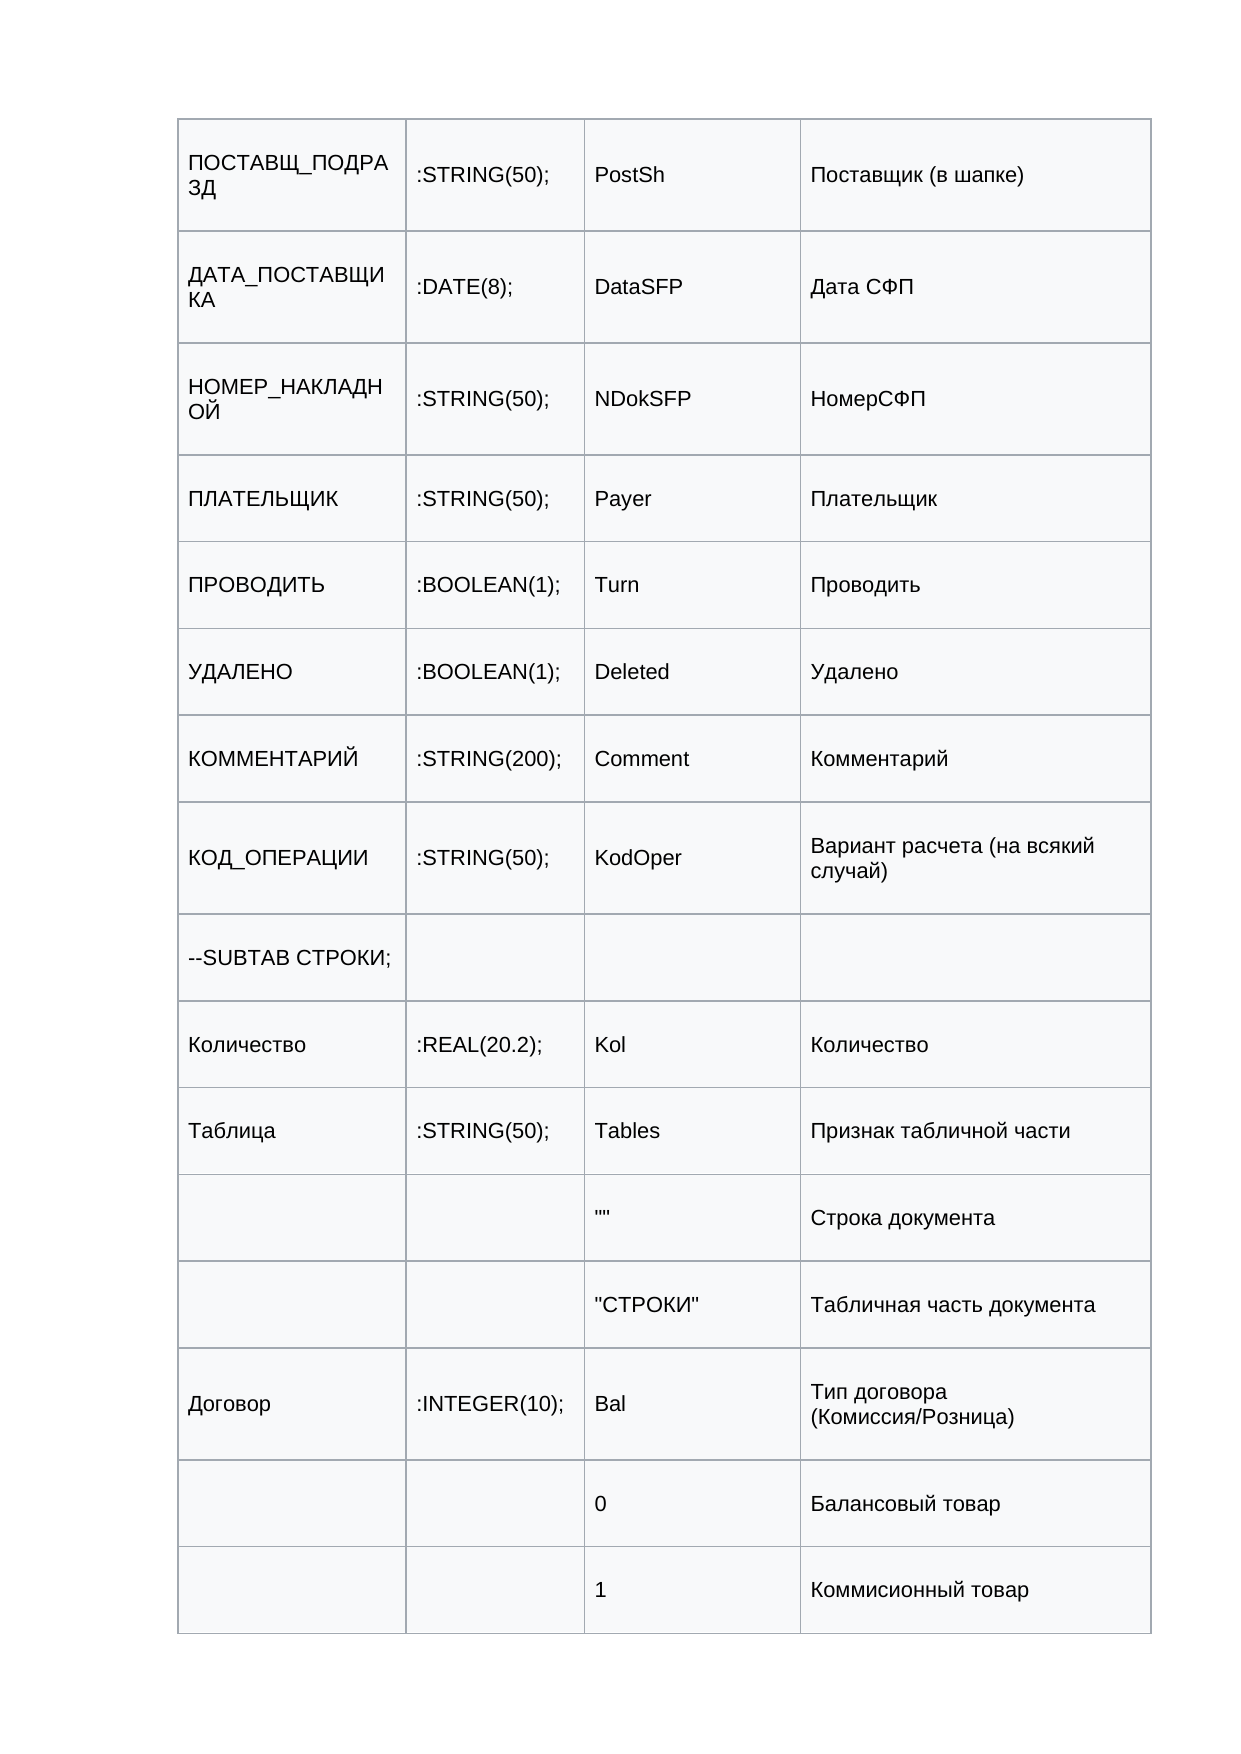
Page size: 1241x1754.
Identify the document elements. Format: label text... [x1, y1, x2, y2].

table_cell [407, 915, 584, 1000]
table_cell :STRING(50); [407, 344, 584, 454]
table_cell Количество [801, 1002, 1150, 1087]
table_cell [407, 1547, 584, 1632]
table_cell :STRING(50); [407, 456, 584, 541]
table_cell :REAL(20.2); [407, 1002, 584, 1087]
table_cell Признак табличной части [801, 1088, 1150, 1173]
table_cell [407, 1461, 584, 1546]
table_cell ПОСТАВЩ_ПОДРАЗД [179, 120, 405, 230]
table_cell PostSh [585, 120, 800, 230]
table_cell Балансовый товар [801, 1461, 1150, 1546]
table_cell [179, 1547, 405, 1632]
table_cell Deleted [585, 629, 800, 714]
table_cell [179, 1461, 405, 1546]
table_cell Количество [179, 1002, 405, 1087]
table_cell ПЛАТЕЛЬЩИК [179, 456, 405, 541]
table_cell Comment [585, 716, 800, 801]
table_cell Строка документа [801, 1175, 1150, 1260]
table_cell Таблица [179, 1088, 405, 1173]
table_cell Плательщик [801, 456, 1150, 541]
table_cell --SUBTAB СТРОКИ; [179, 915, 405, 1000]
table_cell Дата СФП [801, 232, 1150, 342]
table_cell 0 [585, 1461, 800, 1546]
table_cell Коммисионный товар [801, 1547, 1150, 1632]
table_cell DataSFP [585, 232, 800, 342]
table_cell Payer [585, 456, 800, 541]
table_cell :STRING(50); [407, 803, 584, 913]
table_cell Поставщик (в шапке) [801, 120, 1150, 230]
table_cell Turn [585, 542, 800, 628]
table_cell Комментарий [801, 716, 1150, 801]
table_cell НОМЕР_НАКЛАДНОЙ [179, 344, 405, 454]
table_cell 1 [585, 1547, 800, 1632]
table_cell [407, 1175, 584, 1260]
table_cell :BOOLEAN(1); [407, 542, 584, 628]
table_cell NDokSFP [585, 344, 800, 454]
table_cell "СТРОКИ" [585, 1262, 800, 1347]
table_cell :INTEGER(10); [407, 1349, 584, 1459]
table_cell "" [585, 1175, 800, 1260]
table_cell [179, 1175, 405, 1260]
table_cell [801, 915, 1150, 1000]
table_cell [179, 1262, 405, 1347]
table_cell Табличная часть документа [801, 1262, 1150, 1347]
table_cell УДАЛЕНО [179, 629, 405, 714]
table_cell КОД_ОПЕРАЦИИ [179, 803, 405, 913]
table_cell Вариант расчета (на всякий случай) [801, 803, 1150, 913]
table_cell НомерСФП [801, 344, 1150, 454]
table_cell Удалено [801, 629, 1150, 714]
table_cell :BOOLEAN(1); [407, 629, 584, 714]
table_cell ДАТА_ПОСТАВЩИКА [179, 232, 405, 342]
table_cell KodOper [585, 803, 800, 913]
table_cell :STRING(50); [407, 120, 584, 230]
table_cell [585, 915, 800, 1000]
table_cell КОММЕНТАРИЙ [179, 716, 405, 801]
table_cell Проводить [801, 542, 1150, 628]
table_cell Договор [179, 1349, 405, 1459]
table_cell Тип договора (Комиссия/Розница) [801, 1349, 1150, 1459]
table_cell :STRING(200); [407, 716, 584, 801]
table_cell Tables [585, 1088, 800, 1173]
table_cell :STRING(50); [407, 1088, 584, 1173]
table_cell [407, 1262, 584, 1347]
table_cell Kol [585, 1002, 800, 1087]
table_cell :DATE(8); [407, 232, 584, 342]
table_cell ПРОВОДИТЬ [179, 542, 405, 628]
table_cell Bal [585, 1349, 800, 1459]
